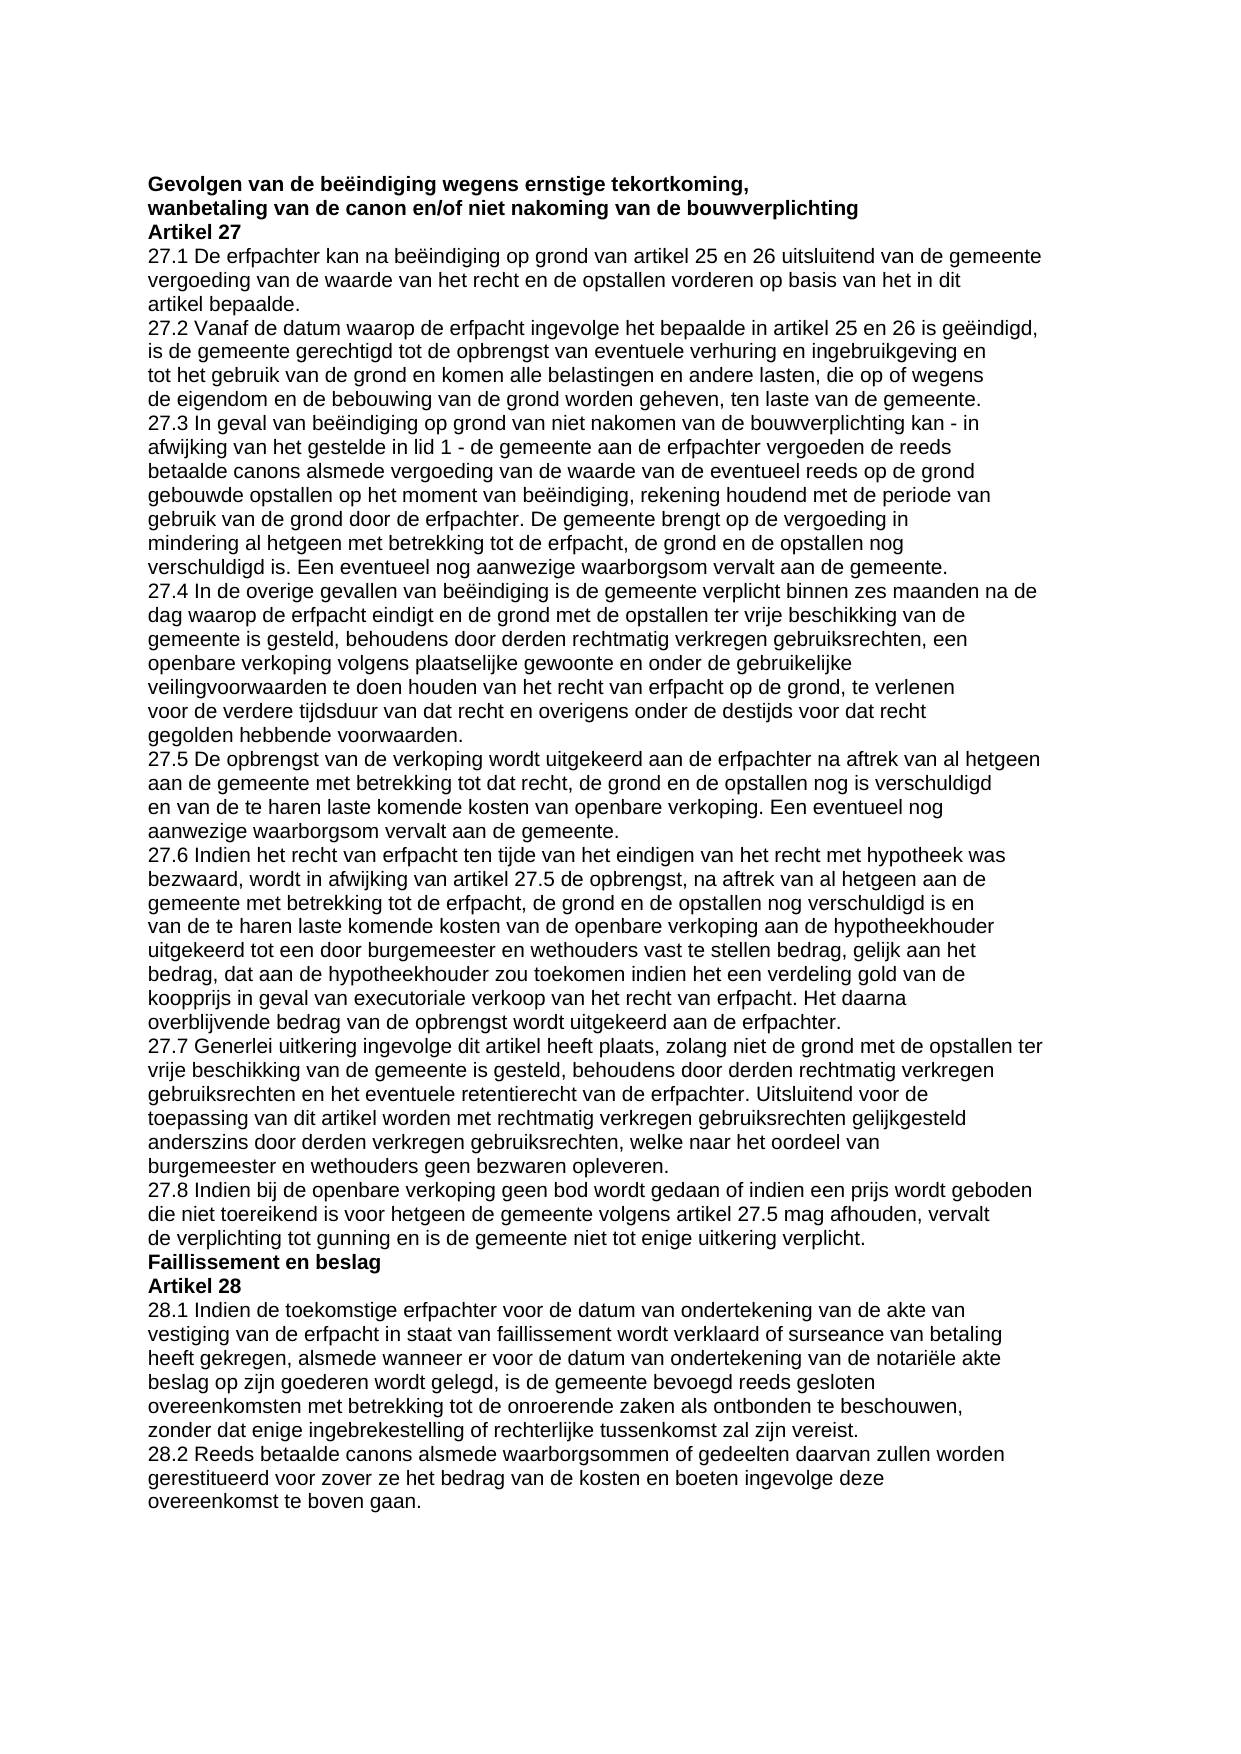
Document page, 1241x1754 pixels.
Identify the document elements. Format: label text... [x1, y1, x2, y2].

text 27.3 In geval van beëindiging op grond van niet nakomen van de bouwverplichting kan - in [148, 411, 1092, 435]
text de verplichting tot gunning en is de gemeente niet tot enige uitkering verplicht. [148, 1226, 1092, 1250]
text gebouwde opstallen op het moment van beëindiging, rekening houdend met de periode van [148, 483, 1092, 507]
text 28.1 Indien de toekomstige erfpachter voor de datum van ondertekening van de akte van [148, 1298, 1092, 1322]
text 27.2 Vanaf de datum waarop de erfpacht ingevolge het bepaalde in artikel 25 en 26 is geëindigd, [148, 315, 1092, 339]
text heeft gekregen, alsmede wanneer er voor de datum van ondertekening van de notariële akte [148, 1346, 1092, 1369]
text de eigendom en de bebouwing van de grond worden geheven, ten laste van de gemeente. [148, 387, 1092, 411]
text artikel bepaalde. [148, 291, 1092, 315]
text gebruiksrechten en het eventuele retentierecht van de erfpachter. Uitsluitend voor de [148, 1082, 1092, 1106]
text bezwaard, wordt in afwijking van artikel 27.5 de opbrengst, na aftrek van al hetgeen aan de [148, 866, 1092, 890]
text Artikel 28 [148, 1274, 1092, 1298]
text bedrag, dat aan de hypotheekhouder zou toekomen indien het een verdeling gold van de [148, 962, 1092, 986]
text tot het gebruik van de grond en komen alle belastingen en andere lasten, die op of wegens [148, 363, 1092, 387]
text koopprijs in geval van executoriale verkoop van het recht van erfpacht. Het daarna [148, 986, 1092, 1010]
text gegolden hebbende voorwaarden. [148, 723, 1092, 747]
text openbare verkoping volgens plaatselijke gewoonte en onder de gebruikelijke [148, 651, 1092, 675]
text overblijvende bedrag van de opbrengst wordt uitgekeerd aan de erfpachter. [148, 1010, 1092, 1034]
text anderszins door derden verkregen gebruiksrechten, welke naar het oordeel van [148, 1130, 1092, 1154]
text beslag op zijn goederen wordt gelegd, is de gemeente bevoegd reeds gesloten [148, 1369, 1092, 1393]
text 27.5 De opbrengst van de verkoping wordt uitgekeerd aan de erfpachter na aftrek van al hetgeen [148, 747, 1092, 771]
text 27.8 Indien bij de openbare verkoping geen bod wordt gedaan of indien een prijs wordt geboden [148, 1178, 1092, 1202]
text en van de te haren laste komende kosten van openbare verkoping. Een eventueel nog [148, 794, 1092, 818]
text van de te haren laste komende kosten van de openbare verkoping aan de hypotheekhouder [148, 914, 1092, 938]
text mindering al hetgeen met betrekking tot de erfpacht, de grond en de opstallen nog [148, 531, 1092, 555]
text betaalde canons alsmede vergoeding van de waarde van de eventueel reeds op de grond [148, 459, 1092, 483]
text aan de gemeente met betrekking tot dat recht, de grond en de opstallen nog is verschuldigd [148, 771, 1092, 794]
text toepassing van dit artikel worden met rechtmatig verkregen gebruiksrechten gelijkgesteld [148, 1106, 1092, 1130]
text uitgekeerd tot een door burgemeester en wethouders vast te stellen bedrag, gelijk aan het [148, 938, 1092, 962]
text veilingvoorwaarden te doen houden van het recht van erfpacht op de grond, te verlenen [148, 675, 1092, 699]
text 28.2 Reeds betaalde canons alsmede waarborgsommen of gedeelten daarvan zullen worden [148, 1441, 1092, 1465]
text Artikel 27 [148, 219, 1092, 243]
text vestiging van de erfpacht in staat van faillissement wordt verklaard of surseance van betaling [148, 1322, 1092, 1346]
text gemeente is gesteld, behoudens door derden rechtmatig verkregen gebruiksrechten, een [148, 627, 1092, 651]
text vrije beschikking van de gemeente is gesteld, behoudens door derden rechtmatig verkregen [148, 1058, 1092, 1082]
text Faillissement en beslag [148, 1250, 1092, 1274]
text 27.6 Indien het recht van erfpacht ten tijde van het eindigen van het recht met hypotheek was [148, 842, 1092, 866]
text gebruik van de grond door de erfpachter. De gemeente brengt op de vergoeding in [148, 507, 1092, 531]
text zonder dat enige ingebrekestelling of rechterlijke tussenkomst zal zijn vereist. [148, 1417, 1092, 1441]
text gerestitueerd voor zover ze het bedrag van de kosten en boeten ingevolge deze [148, 1465, 1092, 1489]
text overeenkomst te boven gaan. [148, 1489, 1092, 1513]
text overeenkomsten met betrekking tot de onroerende zaken als ontbonden te beschouwen, [148, 1393, 1092, 1417]
text gemeente met betrekking tot de erfpacht, de grond en de opstallen nog verschuldigd is en [148, 890, 1092, 914]
text die niet toereikend is voor hetgeen de gemeente volgens artikel 27.5 mag afhouden, vervalt [148, 1202, 1092, 1226]
text 27.4 In de overige gevallen van beëindiging is de gemeente verplicht binnen zes maanden na de [148, 579, 1092, 603]
text is de gemeente gerechtigd tot de opbrengst van eventuele verhuring en ingebruikgeving en [148, 339, 1092, 363]
text vergoeding van de waarde van het recht en de opstallen vorderen op basis van het in dit [148, 267, 1092, 291]
text 27.1 De erfpachter kan na beëindiging op grond van artikel 25 en 26 uitsluitend van de gemeente [148, 243, 1092, 267]
text burgemeester en wethouders geen bezwaren opleveren. [148, 1154, 1092, 1178]
text afwijking van het gestelde in lid 1 - de gemeente aan de erfpachter vergoeden de reeds [148, 435, 1092, 459]
text aanwezige waarborgsom vervalt aan de gemeente. [148, 818, 1092, 842]
text verschuldigd is. Een eventueel nog aanwezige waarborgsom vervalt aan de gemeente. [148, 555, 1092, 579]
text Gevolgen van de beëindiging wegens ernstige tekortkoming, [148, 172, 1092, 196]
text 27.7 Generlei uitkering ingevolge dit artikel heeft plaats, zolang niet de grond met de opstallen ter [148, 1034, 1092, 1058]
text dag waarop de erfpacht eindigt en de grond met de opstallen ter vrije beschikking van de [148, 603, 1092, 627]
text voor de verdere tijdsduur van dat recht en overigens onder de destijds voor dat recht [148, 699, 1092, 723]
text wanbetaling van de canon en/of niet nakoming van de bouwverplichting [148, 196, 1092, 219]
